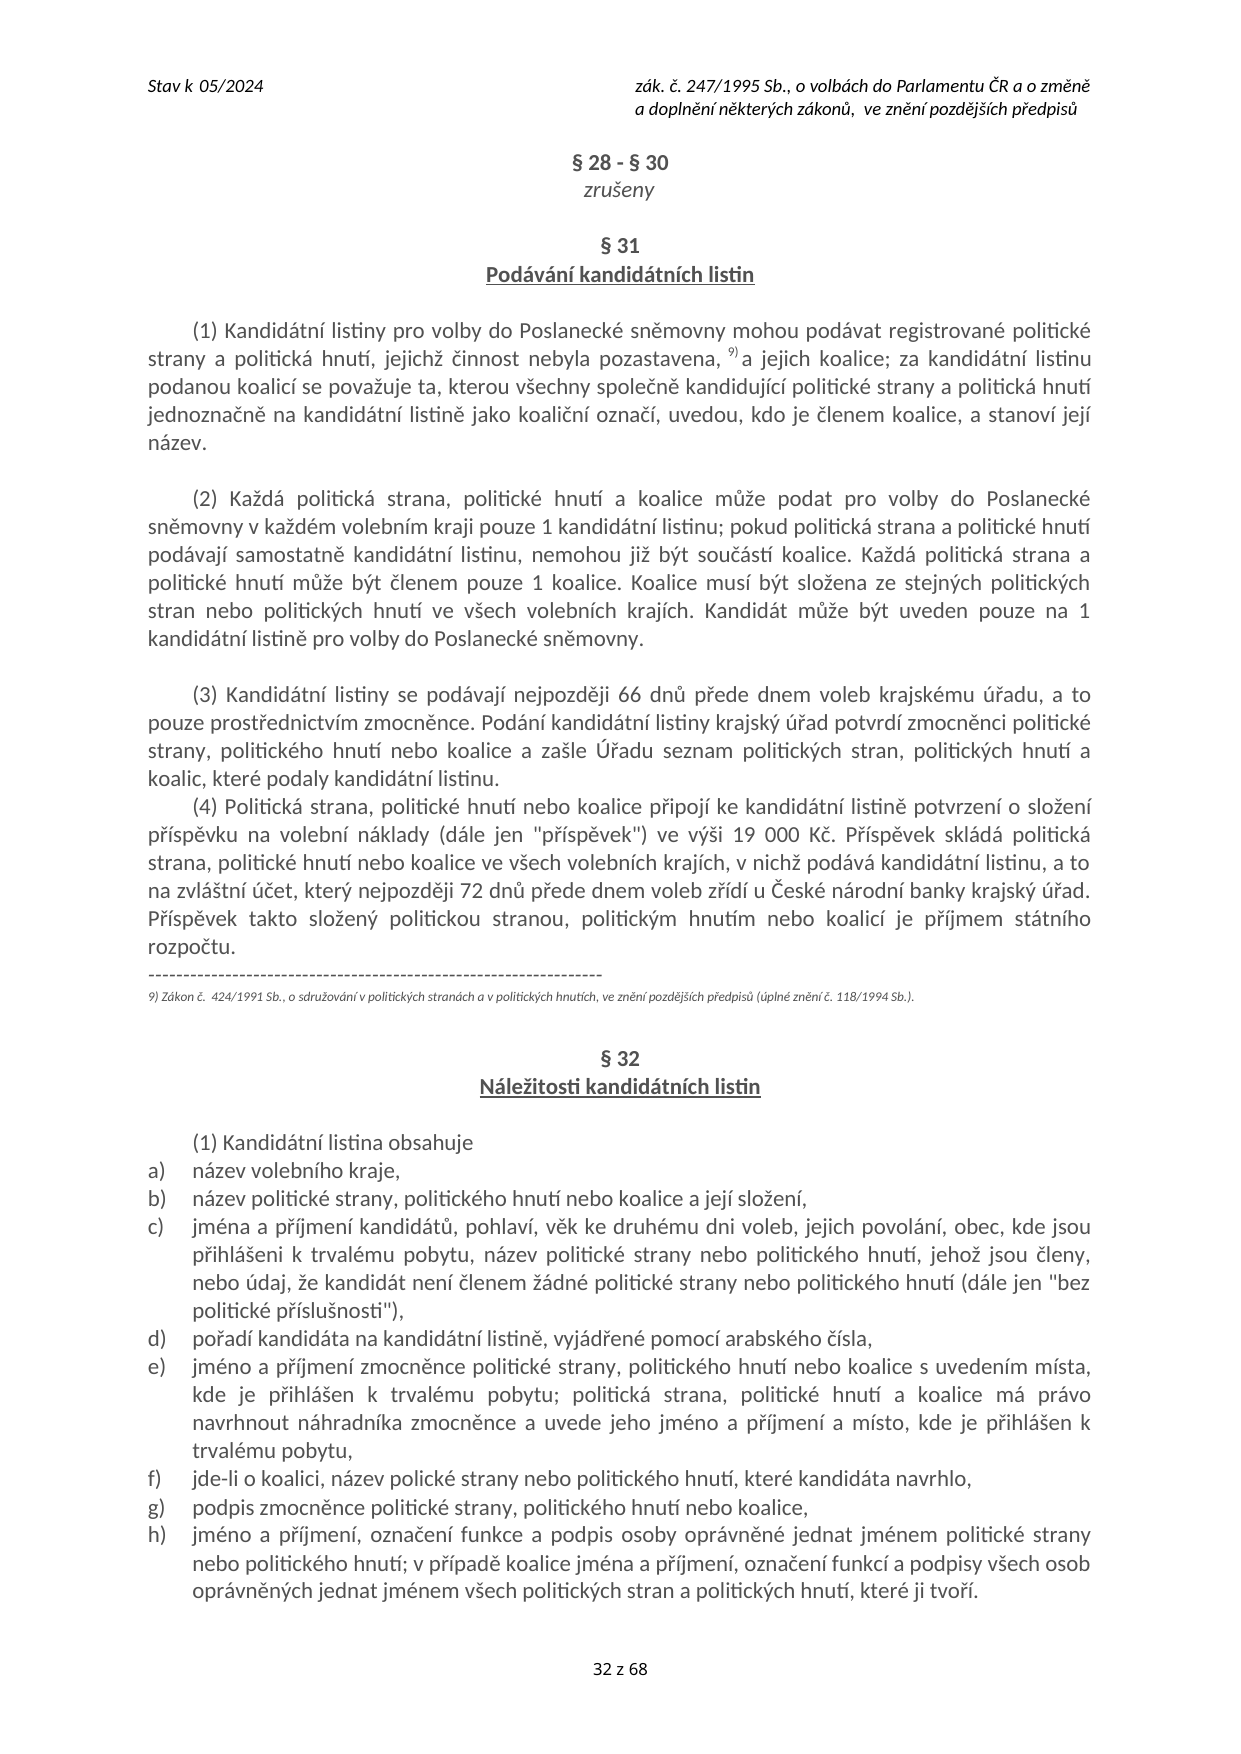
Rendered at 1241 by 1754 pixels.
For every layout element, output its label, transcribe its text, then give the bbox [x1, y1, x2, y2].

text ----------------------------------------------------------------- [148, 960, 1093, 988]
text § 31 [148, 232, 1093, 260]
text zrušeny [148, 176, 1093, 204]
text (1) Kandidátní listiny pro volby do Poslanecké sněmovny mohou podávat registrované politické strany a politická hnutí, jejichž činnost nebyla pozastavena, 9) a jejich koalice; za kandidátní listinu podanou koalicí se považuje ta, kterou všechny společně kandidující politické strany a politická hnutí jednoznačně na kandidátní listině jako koaliční označí, uvedou, kdo je členem koalice, a stanoví její název. [148, 316, 1093, 456]
list název volebního kraje, [148, 1156, 1093, 1184]
text 9) Zákon č. 424/1991 Sb., o sdružování v politických stranách a v politických hnutích, ve znění pozdějších předpisů (úplné znění č. 118/1994 Sb.). [148, 988, 1093, 1016]
list jméno a příjmení, označení funkce a podpis osoby oprávněné jednat jménem politické strany nebo politického hnutí; v případě koalice jména a příjmení, označení funkcí a podpisy všech osob oprávněných jednat jménem všech politických stran a politických hnutí, které ji tvoří. [148, 1521, 1093, 1605]
list jméno a příjmení zmocněnce politické strany, politického hnutí nebo koalice s uvedením místa, kde je přihlášen k trvalému pobytu; politická strana, politické hnutí a koalice má právo navrhnout náhradníka zmocněnce a uvede jeho jméno a příjmení a místo, kde je přihlášen k trvalému pobytu, [148, 1352, 1093, 1464]
text (2) Každá politická strana, politické hnutí a koalice může podat pro volby do Poslanecké sněmovny v každém volebním kraji pouze 1 kandidátní listinu; pokud politická strana a politické hnutí podávají samostatně kandidátní listinu, nemohou již být součástí koalice. Každá politická strana a politické hnutí může být členem pouze 1 koalice. Koalice musí být složena ze stejných politických stran nebo politických hnutí ve všech volebních krajích. Kandidát může být uveden pouze na 1 kandidátní listině pro volby do Poslanecké sněmovny. [148, 484, 1093, 652]
list podpis zmocněnce politické strany, politického hnutí nebo koalice, [148, 1493, 1093, 1521]
text Náležitosti kandidátních listin [148, 1072, 1093, 1100]
list název politické strany, politického hnutí nebo koalice a její složení, [148, 1184, 1093, 1212]
list pořadí kandidáta na kandidátní listině, vyjádřené pomocí arabského čísla, [148, 1324, 1093, 1352]
text § 32 [148, 1044, 1093, 1072]
text (1) Kandidátní listina obsahuje [148, 1128, 1093, 1156]
list jména a příjmení kandidátů, pohlaví, věk ke druhému dni voleb, jejich povolání, obec, kde jsou přihlášeni k trvalému pobytu, název politické strany nebo politického hnutí, jehož jsou členy, nebo údaj, že kandidát není členem žádné politické strany nebo politického hnutí (dále jen "bez politické příslušnosti"), [148, 1212, 1093, 1324]
text Podávání kandidátních listin [148, 260, 1093, 288]
text § 28 - § 30 [148, 148, 1093, 176]
text (4) Politická strana, politické hnutí nebo koalice připojí ke kandidátní listině potvrzení o složení příspěvku na volební náklady (dále jen "příspěvek") ve výši 19 000 Kč. Příspěvek skládá politická strana, politické hnutí nebo koalice ve všech volebních krajích, v nichž podává kandidátní listinu, a to na zvláštní účet, který nejpozději 72 dnů přede dnem voleb zřídí u České národní banky krajský úřad. Příspěvek takto složený politickou stranou, politickým hnutím nebo koalicí je příjmem státního rozpočtu. [148, 792, 1093, 960]
list jde-li o koalici, název polické strany nebo politického hnutí, které kandidáta navrhlo, [148, 1464, 1093, 1493]
text (3) Kandidátní listiny se podávají nejpozději 66 dnů přede dnem voleb krajskému úřadu, a to pouze prostřednictvím zmocněnce. Podání kandidátní listiny krajský úřad potvrdí zmocněnci politické strany, politického hnutí nebo koalice a zašle Úřadu seznam politických stran, politických hnutí a koalic, které podaly kandidátní listinu. [148, 680, 1093, 792]
